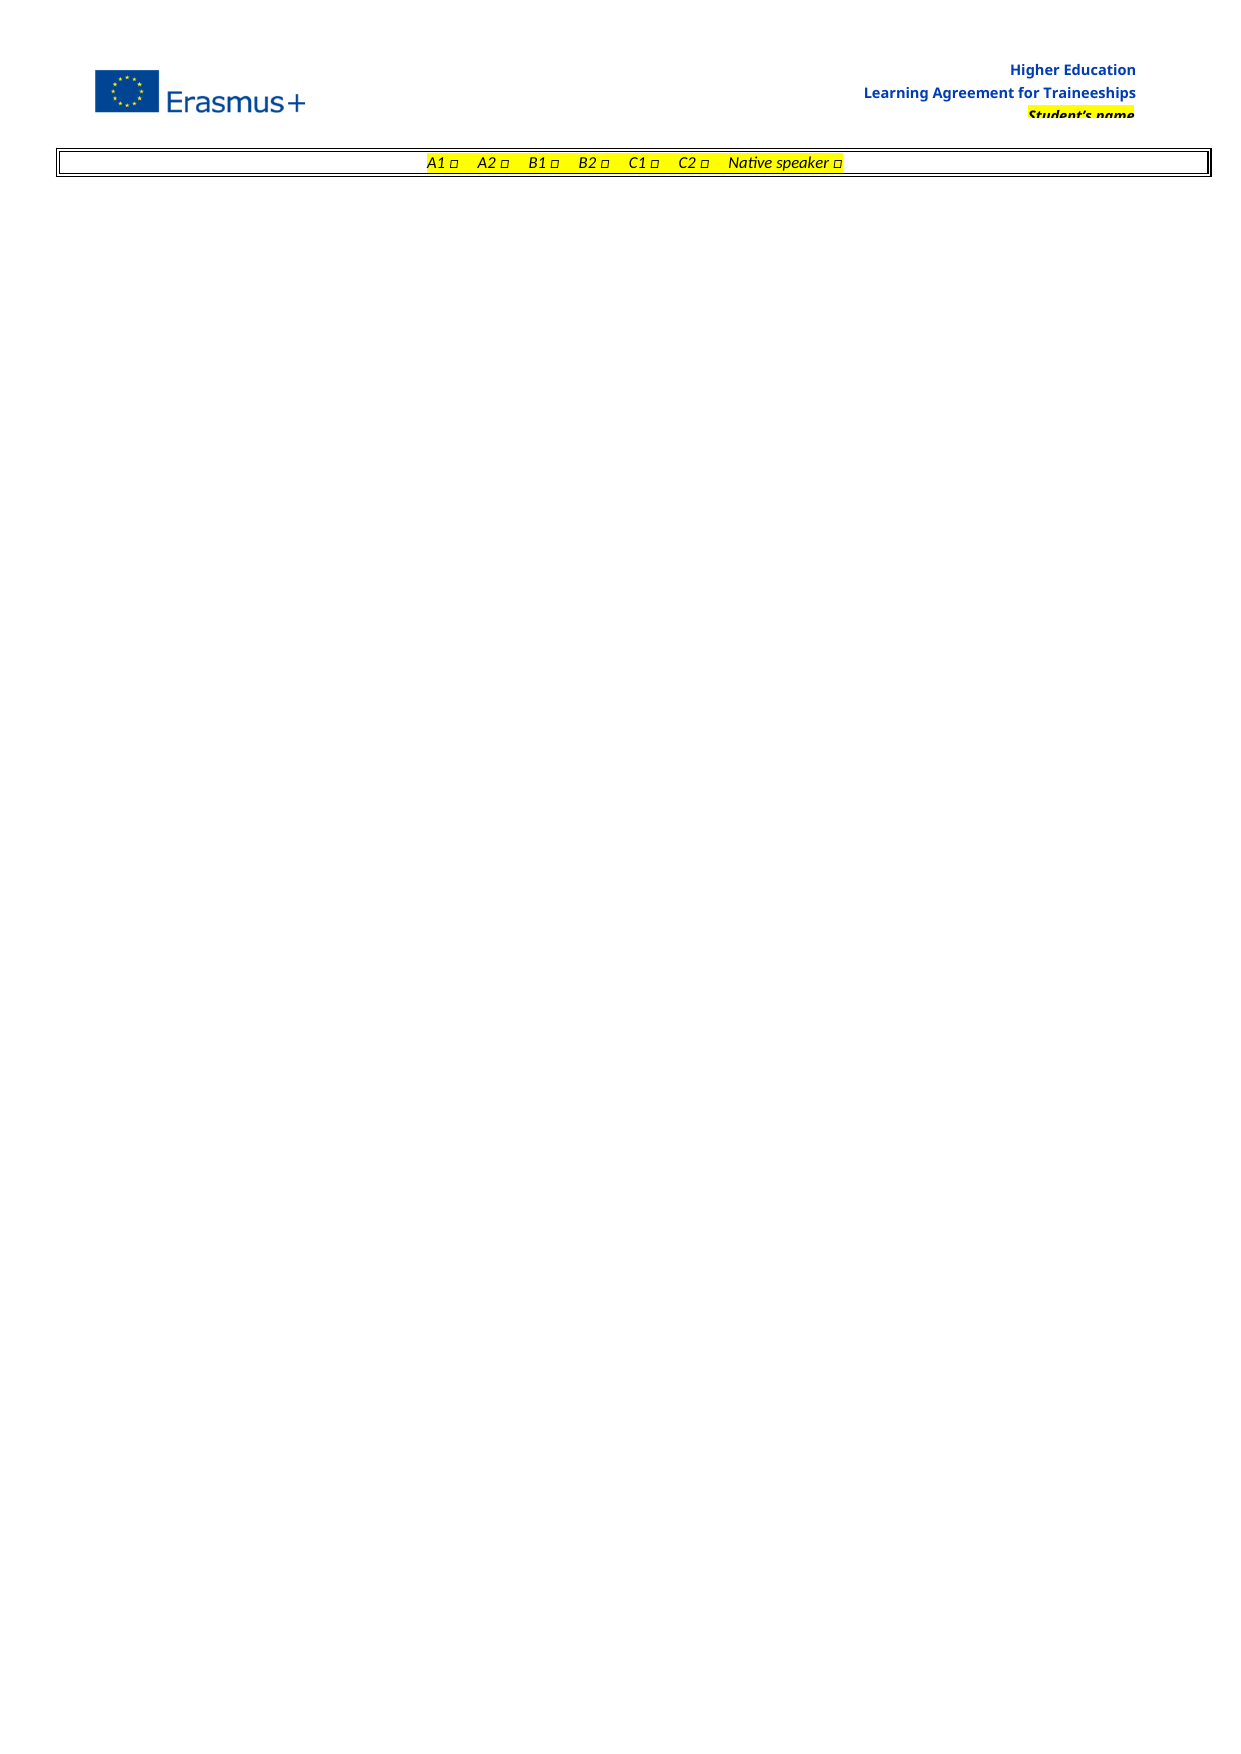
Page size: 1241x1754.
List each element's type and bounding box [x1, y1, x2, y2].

picture [95, 70, 306, 113]
table_cell [60, 152, 1207, 173]
